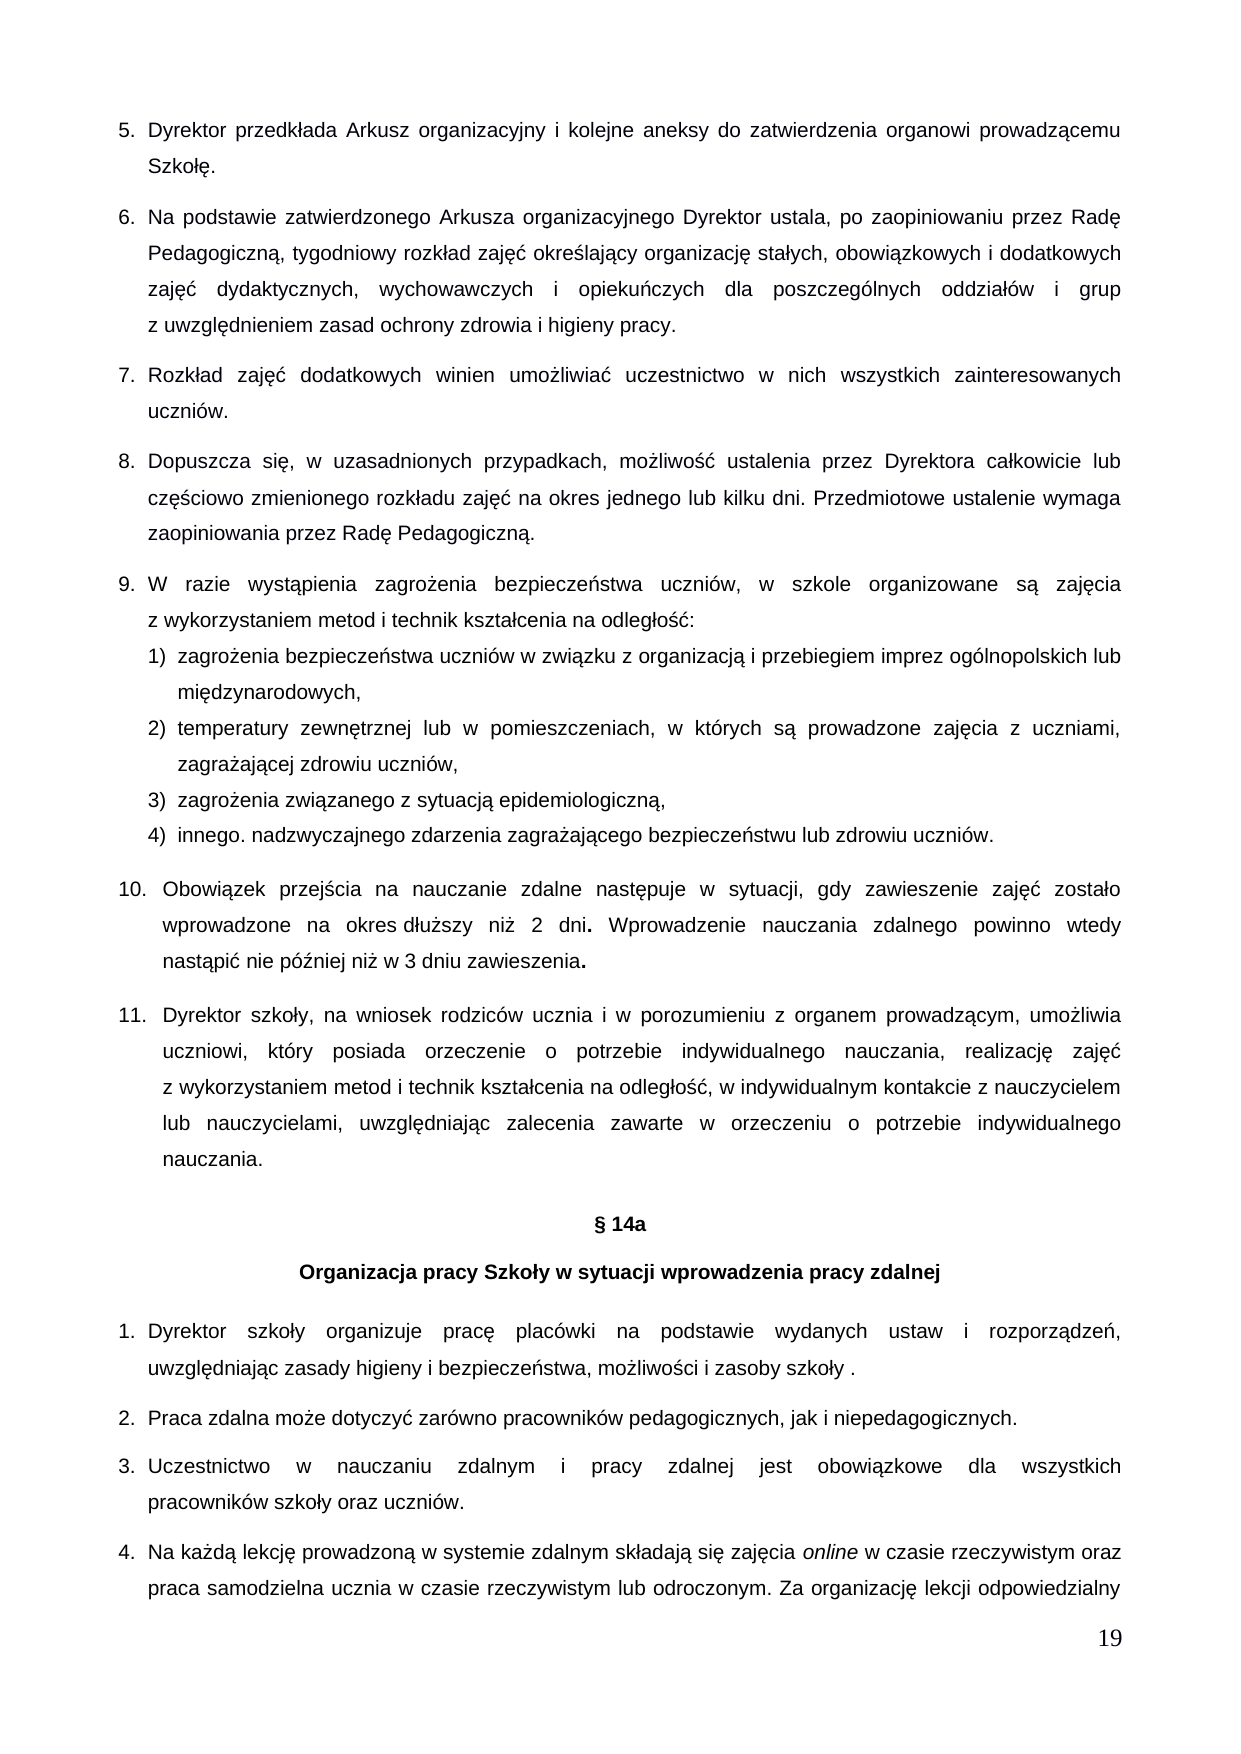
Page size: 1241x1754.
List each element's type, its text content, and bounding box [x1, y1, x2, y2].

list Obowiązek przejścia na nauczanie zdalne następuje w sytuacji, gdy zawieszenie zajęć zostało wprowadzone na okres dłuższy niż 2 dni. Wprowadzenie nauczania zdalnego powinno wtedy nastąpić nie później niż w 3 dniu zawieszenia. [118, 877, 1122, 973]
list Praca zdalna może dotyczyć zarówno pracowników pedagogicznych, jak i niepedagogicznych. [118, 1406, 1122, 1429]
list innego. nadzwyczajnego zdarzenia zagrażającego bezpieczeństwu lub zdrowiu uczniów. [246, 823, 1122, 847]
list W razie wystąpienia zagrożenia bezpieczeństwa uczniów, w szkole organizowane są zajęcia z wykorzystaniem metod i technik kształcenia na odległość: [118, 572, 1122, 632]
list zagrożenia bezpieczeństwa uczniów w związku z organizacją i przebiegiem imprez ogólnopolskich lub międzynarodowych, [148, 644, 1122, 703]
text Organizacja pracy Szkoły w sytuacji wprowadzenia pracy zdalnej [118, 1259, 1122, 1283]
list Dyrektor przedkłada Arkusz organizacyjny i kolejne aneksy do zatwierdzenia organowi prowadzącemu Szkołę. [118, 118, 1122, 178]
list zagrożenia związanego z sytuacją epidemiologiczną, [148, 787, 1122, 811]
list Rozkład zajęć dodatkowych winien umożliwiać uczestnictwo w nich wszystkich zainteresowanych uczniów. [118, 363, 1122, 423]
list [118, 1540, 1122, 1600]
list temperatury zewnętrznej lub w pomieszczeniach, w których są prowadzone zajęcia z uczniami, zagrażającej zdrowiu uczniów, [148, 716, 1122, 775]
list Dyrektor szkoły, na wniosek rodziców ucznia i w porozumieniu z organem prowadzącym, umożliwia uczniowi, który posiada orzeczenie o potrzebie indywidualnego nauczania, realizację zajęć z wykorzystaniem metod i technik kształcenia na odległość, w indywidualnym kontakcie z nauczycielem lub nauczycielami, uwzględniając zalecenia zawarte w orzeczeniu o potrzebie indywidualnego nauczania. [118, 1003, 1122, 1171]
list Dopuszcza się, w uzasadnionych przypadkach, możliwość ustalenia przez Dyrektora całkowicie lub częściowo zmienionego rozkładu zajęć na okres jednego lub kilku dni. Przedmiotowe ustalenie wymaga zaopiniowania przez Radę Pedagogiczną. [118, 449, 1122, 545]
text § 14a [118, 1212, 1122, 1236]
list Dyrektor szkoły organizuje pracę placówki na podstawie wydanych ustaw i rozporządzeń, uwzględniając zasady higieny i bezpieczeństwa, możliwości i zasoby szkoły . [118, 1319, 1122, 1379]
list Na podstawie zatwierdzonego Arkusza organizacyjnego Dyrektor ustala, po zaopiniowaniu przez Radę Pedagogiczną, tygodniowy rozkład zajęć określający organizację stałych, obowiązkowych i dodatkowych zajęć dydaktycznych, wychowawczych i opiekuńczych dla poszczególnych oddziałów i grup z uwzględnieniem zasad ochrony zdrowia i higieny pracy. [118, 204, 1122, 336]
list Uczestnictwo w nauczaniu zdalnym i pracy zdalnej jest obowiązkowe dla wszystkich pracowników szkoły oraz uczniów. [118, 1454, 1122, 1514]
